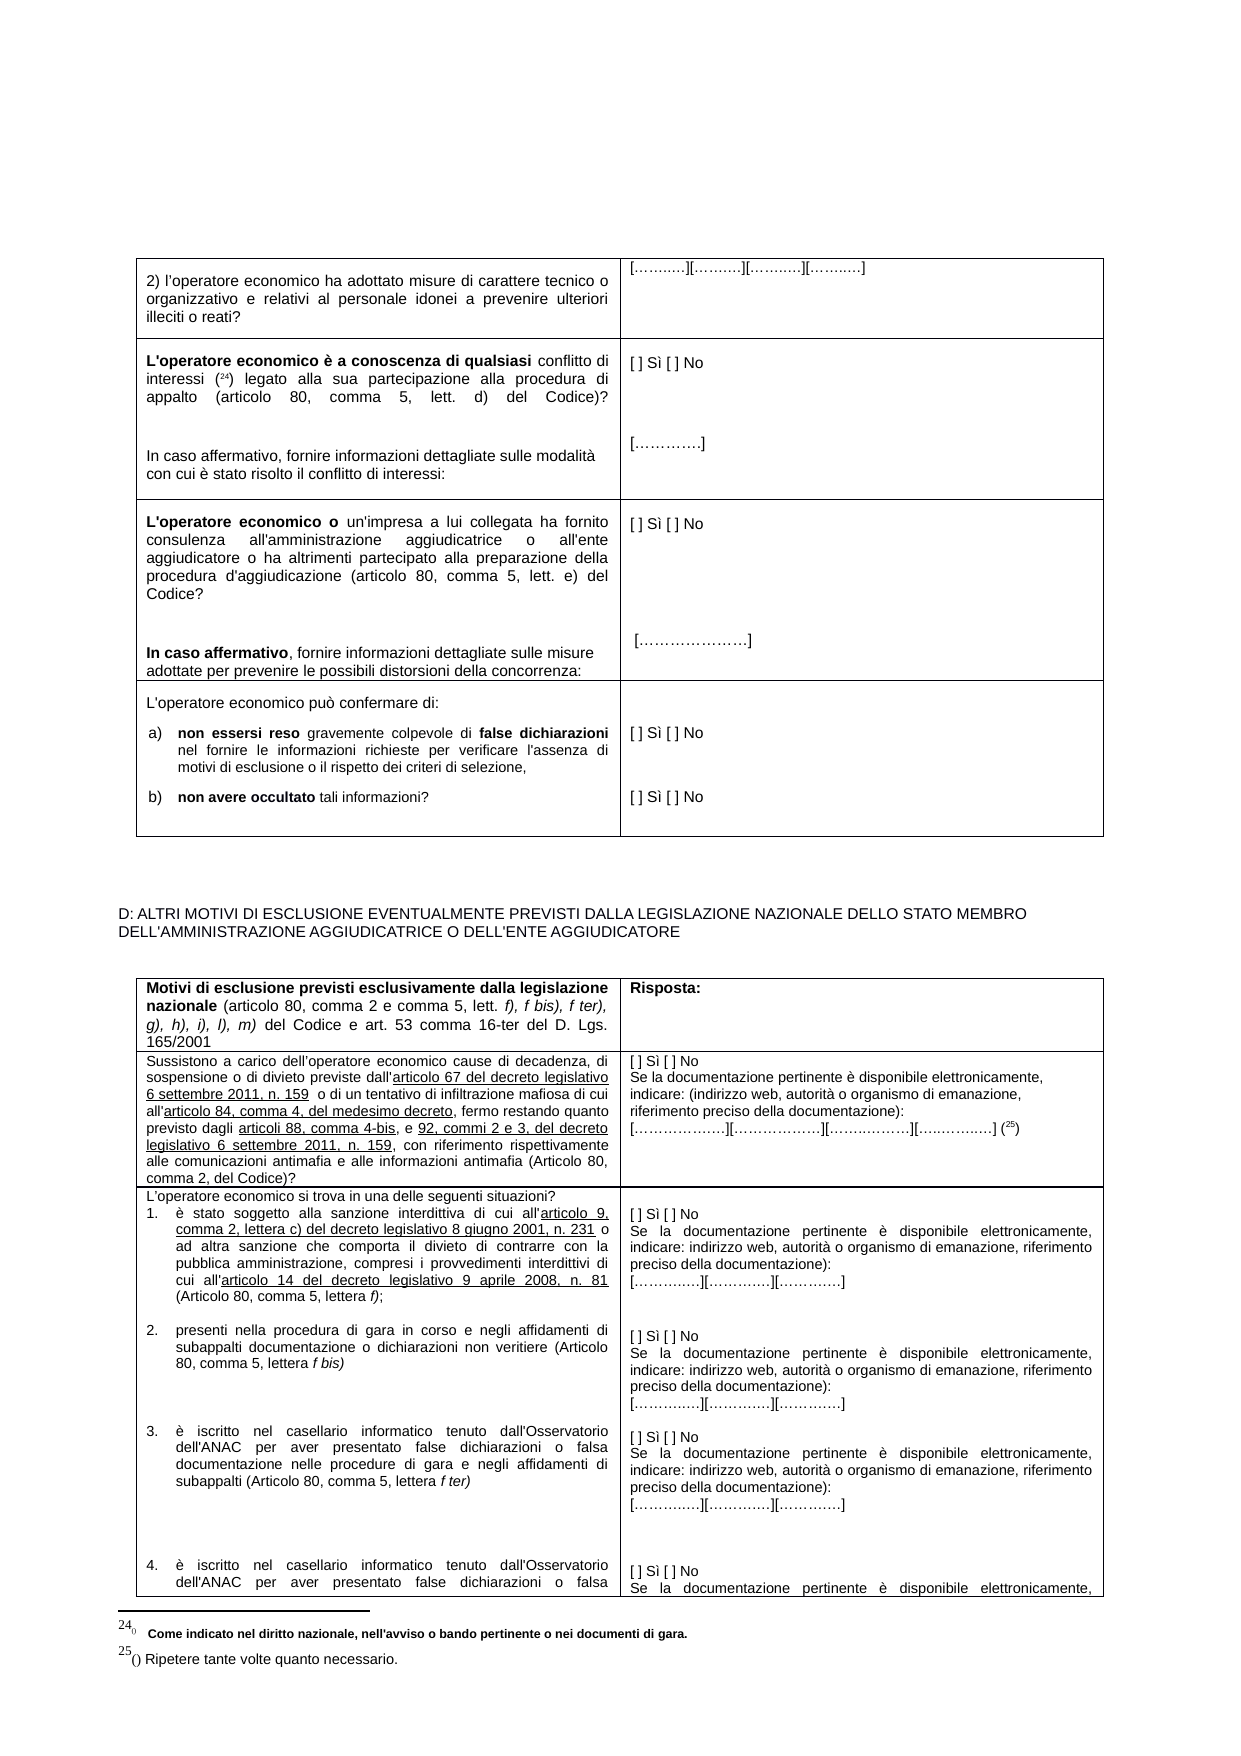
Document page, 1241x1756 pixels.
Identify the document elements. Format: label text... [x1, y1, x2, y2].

title D: Altri motivi di esclusione eventualmente previsti dalla legislazione nazionale dello Stato membro dell'amministrazione aggiudicatrice o dell'ente aggiudicatore [118, 904, 1122, 941]
table_header Motivi di esclusione previsti esclusivamente dalla legislazione nazionale (articolo 80, comma 2 e comma 5, lett. f), f bis), f ter), g), h), i), l), m) del Codice e art. 53 comma 16-ter del D. Lgs. 165/2001 [137, 979, 620, 1051]
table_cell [137, 259, 620, 338]
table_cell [621, 259, 1103, 338]
table_cell L'operatore economico o un'impresa a lui collegata ha fornito consulenza all'amministrazione aggiudicatrice o all'ente aggiudicatore o ha altrimenti partecipato alla preparazione della procedura d'aggiudicazione (articolo 80, comma 5, lett. e) del Codice? In caso affermativo, fornire informazioni dettagliate sulle misure adottate per prevenire le possibili distorsioni della concorrenza: [137, 500, 620, 680]
table_cell [ ] Sì [ ] No [ ] Sì [ ] No [621, 681, 1103, 836]
table_header Risposta: [621, 979, 1103, 1051]
table_cell [ ] Sì [ ] No […………………] [621, 500, 1103, 680]
table_cell [ ] Sì [ ] No [………….] [621, 339, 1103, 499]
table_cell L'operatore economico può confermare di: non essersi reso gravemente colpevole di false dichiarazioni nel fornire le informazioni richieste per verificare l'assenza di motivi di esclusione o il rispetto dei criteri di selezione, non avere occultato tali informazioni? [137, 681, 620, 836]
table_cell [137, 1188, 620, 1596]
table_cell Sussistono a carico dell’operatore economico cause di decadenza, di sospensione o di divieto previste dall'articolo 67 del decreto legislativo 6 settembre 2011, n. 159 o di un tentativo di infiltrazione mafiosa di cui all'articolo 84, comma 4, del medesimo decreto, fermo restando quanto previsto dagli articoli 88, comma 4-bis, e 92, commi 2 e 3, del decreto legislativo 6 settembre 2011, n. 159, con riferimento rispettivamente alle comunicazioni antimafia e alle informazioni antimafia (Articolo 80, comma 2, del Codice)? [137, 1052, 620, 1186]
table_cell [ ] Sì [ ] No Se la documentazione pertinente è disponibile elettronicamente, indicare: (indirizzo web, autorità o organismo di emanazione, riferimento preciso della documentazione): […………….…][………………][……..………][…..……..…] () [621, 1052, 1103, 1186]
table_cell L'operatore economico è a conoscenza di qualsiasi conflitto di interessi () legato alla sua partecipazione alla procedura di appalto (articolo 80, comma 5, lett. d) del Codice)? In caso affermativo, fornire informazioni dettagliate sulle modalità con cui è stato risolto il conflitto di interessi: [137, 339, 620, 499]
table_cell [621, 1188, 1103, 1596]
